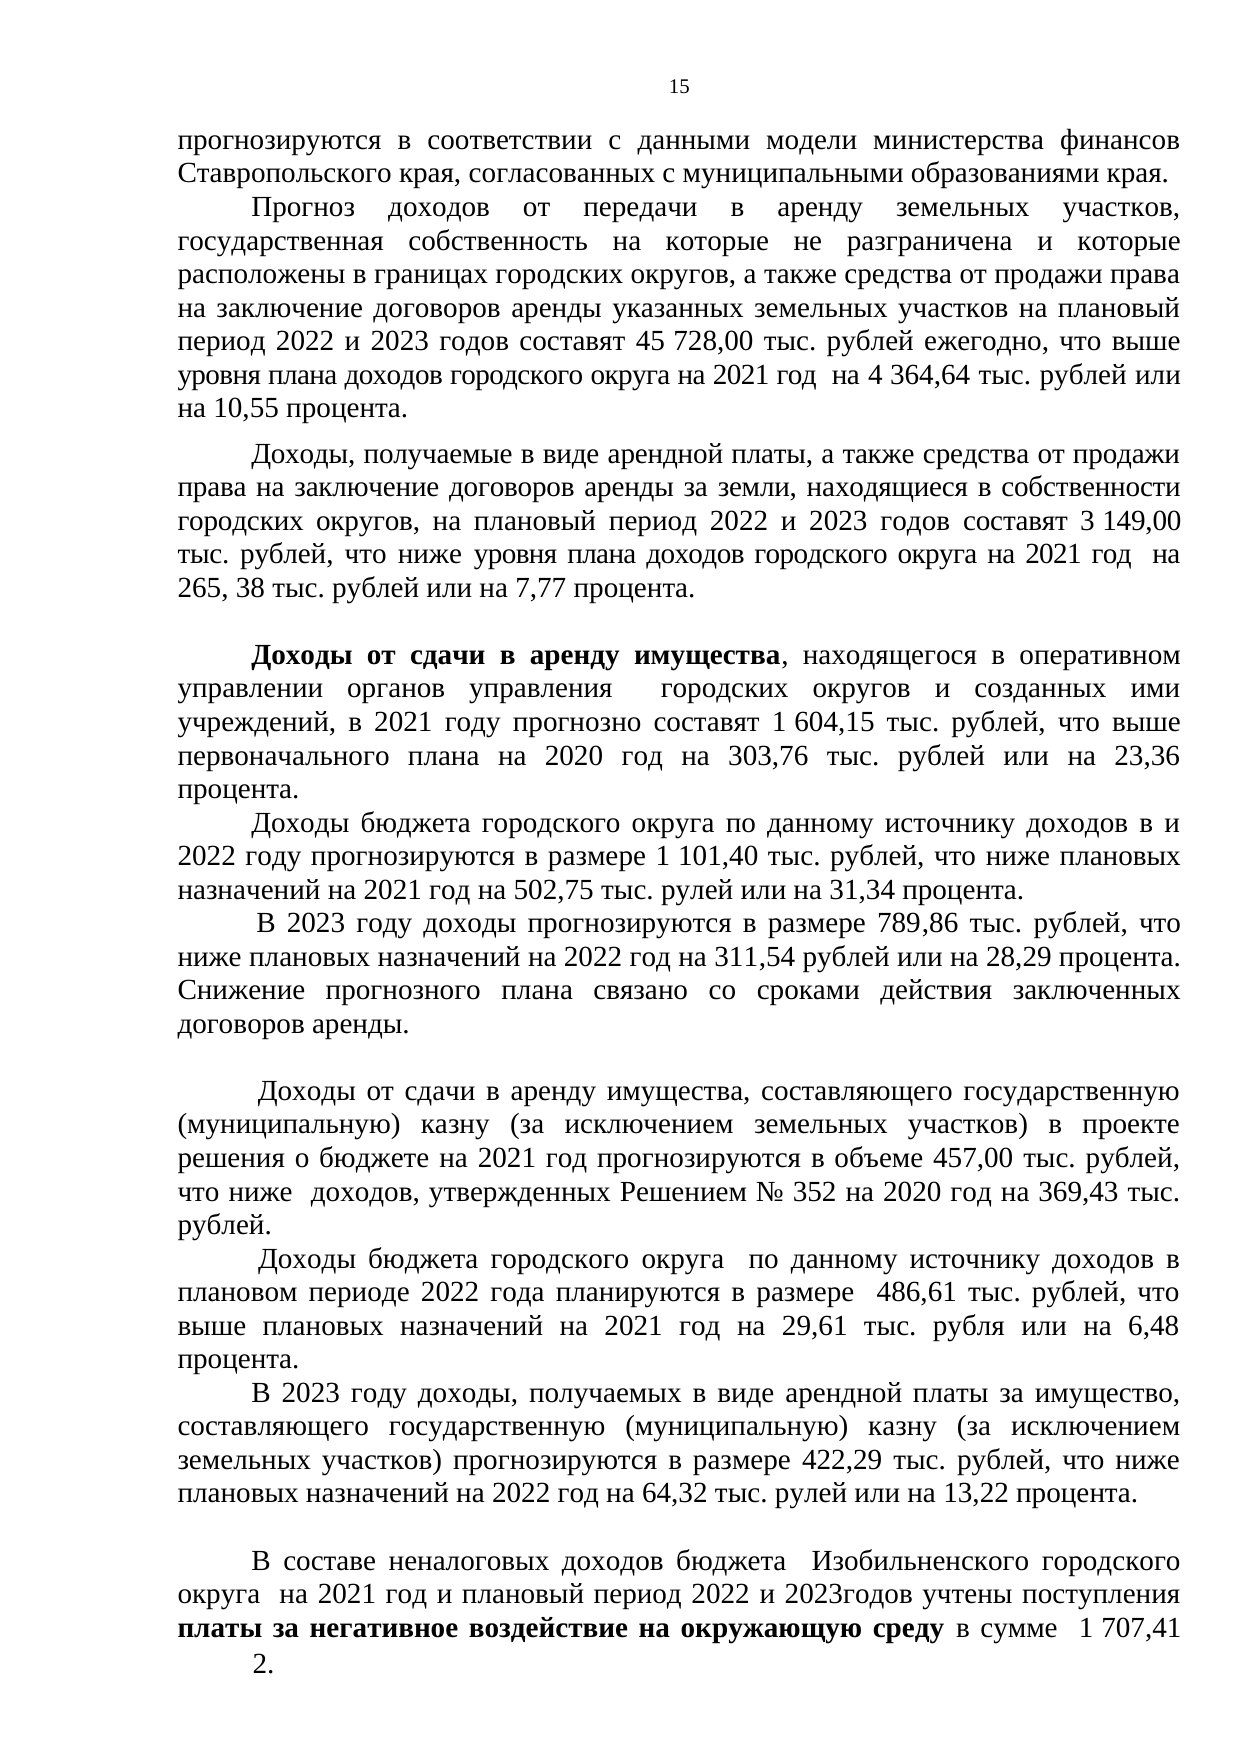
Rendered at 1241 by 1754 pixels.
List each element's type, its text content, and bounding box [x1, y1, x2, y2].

text В 2023 году доходы прогнозируются в размере 789,86 тыс. рублей, что ниже плановых назначений на 2022 год на 311,54 рублей или на 28,29 процента. Снижение прогнозного плана связано со сроками действия заключенных договоров аренды. [177, 905, 1181, 1039]
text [177, 1543, 1181, 1643]
text Доходы бюджета городского округа по данному источнику доходов в плановом периоде 2022 года планируются в размере 486,61 тыс. рублей, что выше плановых назначений на 2021 год на 29,61 тыс. рубля или на 6,48 процента. [177, 1241, 1181, 1375]
text Прогноз доходов от передачи в аренду земельных участков, государственная собственность на которые не разграничена и которые расположены в границах городских округов, а также средства от продажи права на заключение договоров аренды указанных земельных участков на плановый период 2022 и 2023 годов составят 45 728,00 тыс. рублей ежегодно, что выше уровня плана доходов городского округа на 2021 год на 4 364,64 тыс. рублей или на 10,55 процента. [177, 189, 1181, 424]
text Доходы, получаемые в виде арендной платы, а также средства от продажи права на заключение договоров аренды за земли, находящиеся в собственности городских округов, на плановый период 2022 и 2023 годов составят 3 149,00 тыс. рублей, что ниже уровня плана доходов городского округа на 2021 год на 265, 38 тыс. рублей или на 7,77 процента. [177, 436, 1181, 603]
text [177, 122, 1181, 189]
text Доходы бюджета городского округа по данному источнику доходов в и 2022 году прогнозируются в размере 1 101,40 тыс. рублей, что ниже плановых назначений на 2021 год на 502,75 тыс. рулей или на 31,34 процента. [177, 805, 1181, 905]
text В 2023 году доходы, получаемых в виде арендной платы за имущество, составляющего государственную (муниципальную) казну (за исключением земельных участков) прогнозируются в размере 422,29 тыс. рублей, что ниже плановых назначений на 2022 год на 64,32 тыс. рулей или на 13,22 процента. [177, 1375, 1181, 1509]
text Доходы от сдачи в аренду имущества, составляющего государственную (муниципальную) казну (за исключением земельных участков) в проекте решения о бюджете на 2021 год прогнозируются в объеме 457,00 тыс. рублей, что ниже доходов, утвержденных Решением № 352 на 2020 год на 369,43 тыс. рублей. [177, 1073, 1181, 1241]
text Доходы от сдачи в аренду имущества, находящегося в оперативном управлении органов управления городских округов и созданных ими учреждений, в 2021 году прогнозно составят 1 604,15 тыс. рублей, что выше первоначального плана на 2020 год на 303,76 тыс. рублей или на 23,36 процента. [177, 637, 1181, 805]
